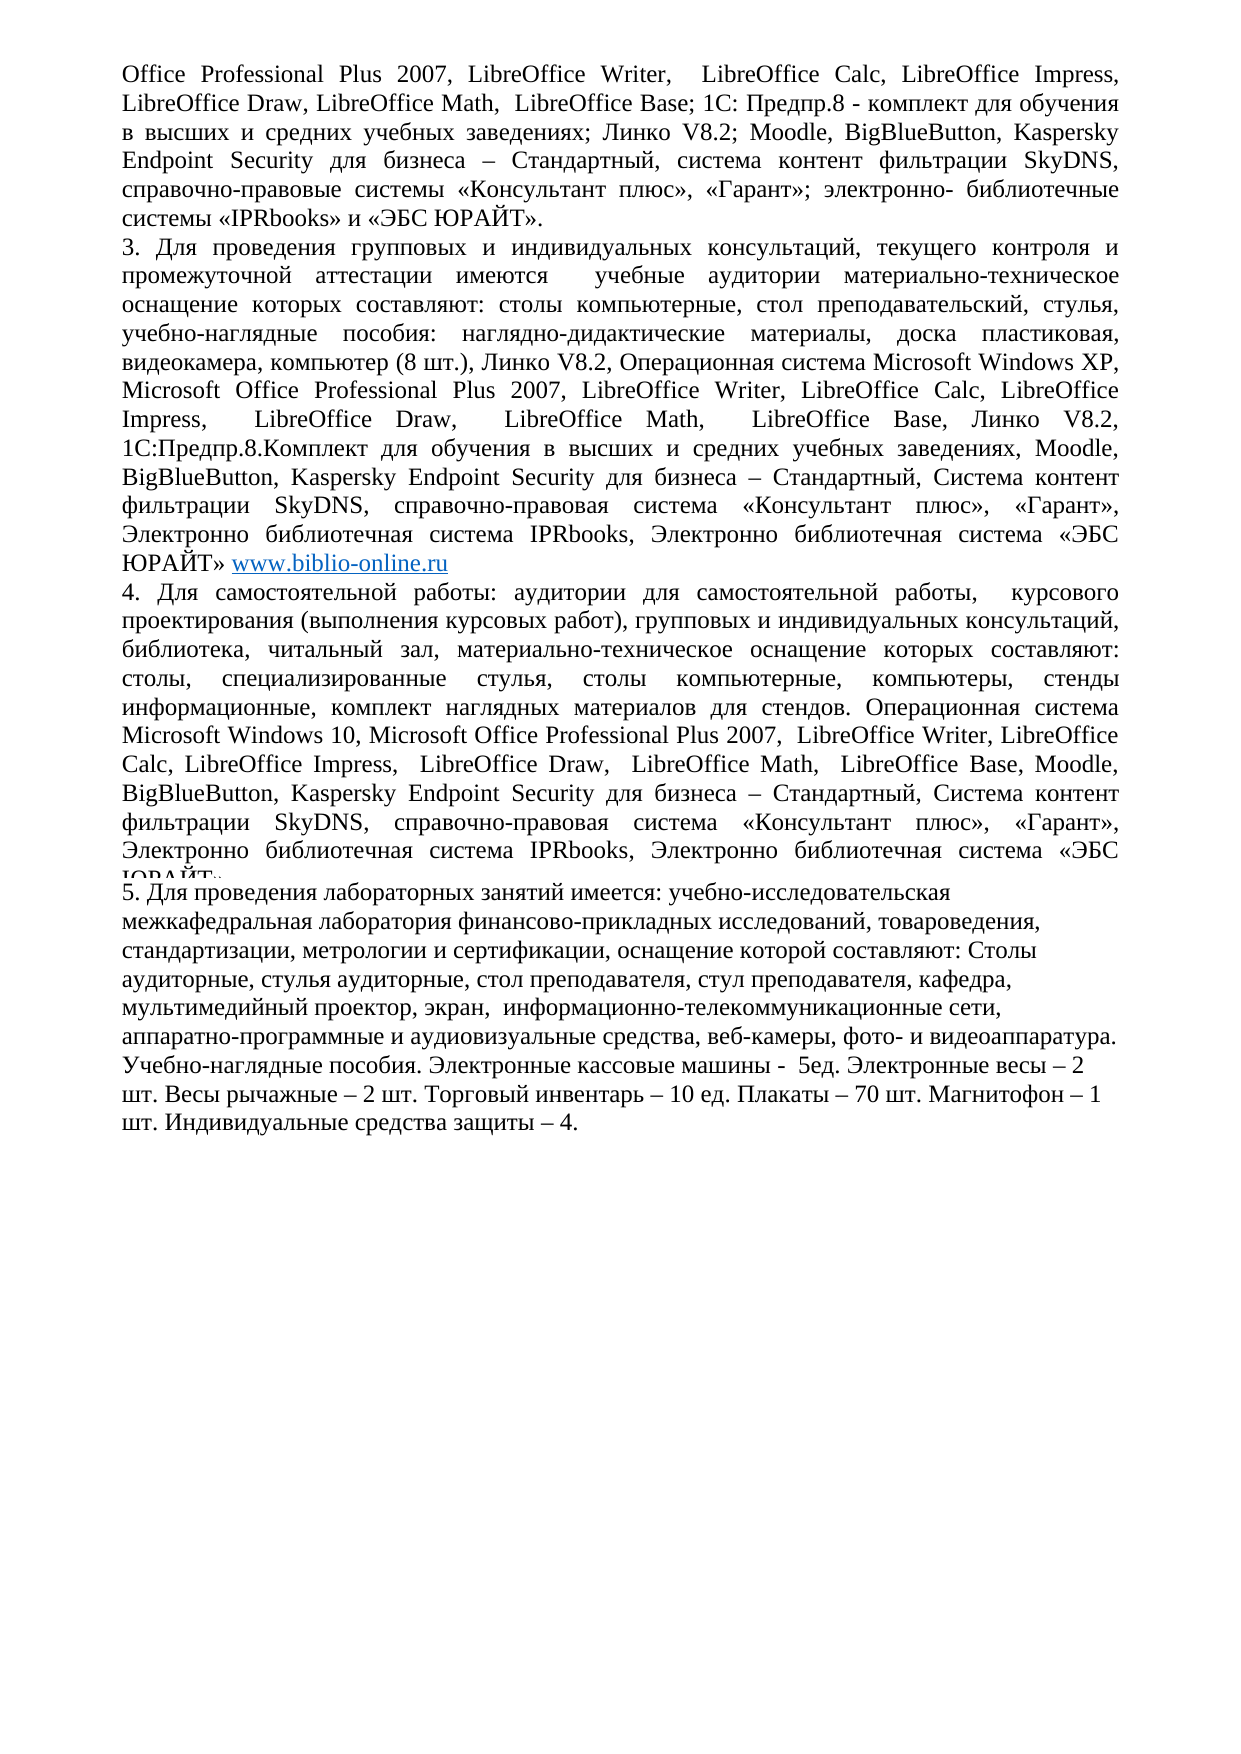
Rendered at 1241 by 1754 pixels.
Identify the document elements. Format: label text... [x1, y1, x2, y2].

table_header Office Professional Plus 2007, LibreOffice Writer, LibreOffice Calc, LibreOffice Impress, LibreOffice Draw, LibreOffice Math, LibreOffice Base; 1С: Предпр.8 - комплект для обучения в высших и средних учебных заведениях; Линко V8.2; Moodle, BigBlueButton, Kaspersky Endpoint Security для бизнеса – Стандартный, система контент фильтрации SkyDNS, справочно-правовые системы «Консультант плюс», «Гарант»; электронно- библиотечные системы «IPRbooks» и «ЭБС ЮРАЙТ». 3. Для проведения групповых и индивидуальных консультаций, текущего контроля и промежуточной аттестации имеются учебные аудитории материально-техническое оснащение которых составляют: столы компьютерные, стол преподавательский, стулья, учебно-наглядные пособия: наглядно-дидактические материалы, доска пластиковая, видеокамера, компьютер (8 шт.), Линко V8.2, Операционная система Microsoft Windows XP, Microsoft Office Professional Plus 2007, LibreOffice Writer, LibreOffice Calc, LibreOffice Impress, LibreOffice Draw, LibreOffice Math, LibreOffice Base, Линко V8.2, 1С:Предпр.8.Комплект для обучения в высших и средних учебных заведениях, Moodle, BigBlueButton, Kaspersky Endpoint Security для бизнеса – Стандартный, Система контент фильтрации SkyDNS, справочно-правовая система «Консультант плюс», «Гарант», Электронно библиотечная система IPRbooks, Электронно библиотечная система «ЭБС ЮРАЙТ» www.biblio-online.ru 4. Для самостоятельной работы: аудитории для самостоятельной работы, курсового проектирования (выполнения курсовых работ), групповых и индивидуальных консультаций, библиотека, читальный зал, материально-техническое оснащение которых составляют: столы, специализированные стулья, столы компьютерные, компьютеры, стенды информационные, комплект наглядных материалов для стендов. Операционная система Microsoft Windows 10, Microsoft Office Professional Plus 2007, LibreOffice Writer, LibreOffice Calc, LibreOffice Impress, LibreOffice Draw, LibreOffice Math, LibreOffice Base, Moodle, BigBlueButton, Kaspersky Endpoint Security для бизнеса – Стандартный, Система контент фильтрации SkyDNS, справочно-правовая система «Консультант плюс», «Гарант», Электронно библиотечная система IPRbooks, Электронно библиотечная система «ЭБС ЮРАЙТ». [118, 59, 1124, 877]
table_cell 5. Для проведения лабораторных занятий имеется: учебно-исследовательская межкафедральная лаборатория финансово-прикладных исследований, товароведения, стандартизации, метрологии и сертификации, оснащение которой составляют: Столы аудиторные, стулья аудиторные, стол преподавателя, стул преподавателя, кафедра, мультимедийный проектор, экран, информационно-телекоммуникационные сети, аппаратно-программные и аудиовизуальные средства, веб-камеры, фото- и видеоаппаратура. Учебно-наглядные пособия. Электронные кассовые машины - 5ед. Электронные весы – 2 шт. Весы рычажные – 2 шт. Торговый инвентарь – 10 ед. Плакаты – 70 шт. Магнитофон – 1 шт. Индивидуальные средства защиты – 4. [118, 878, 1124, 1136]
